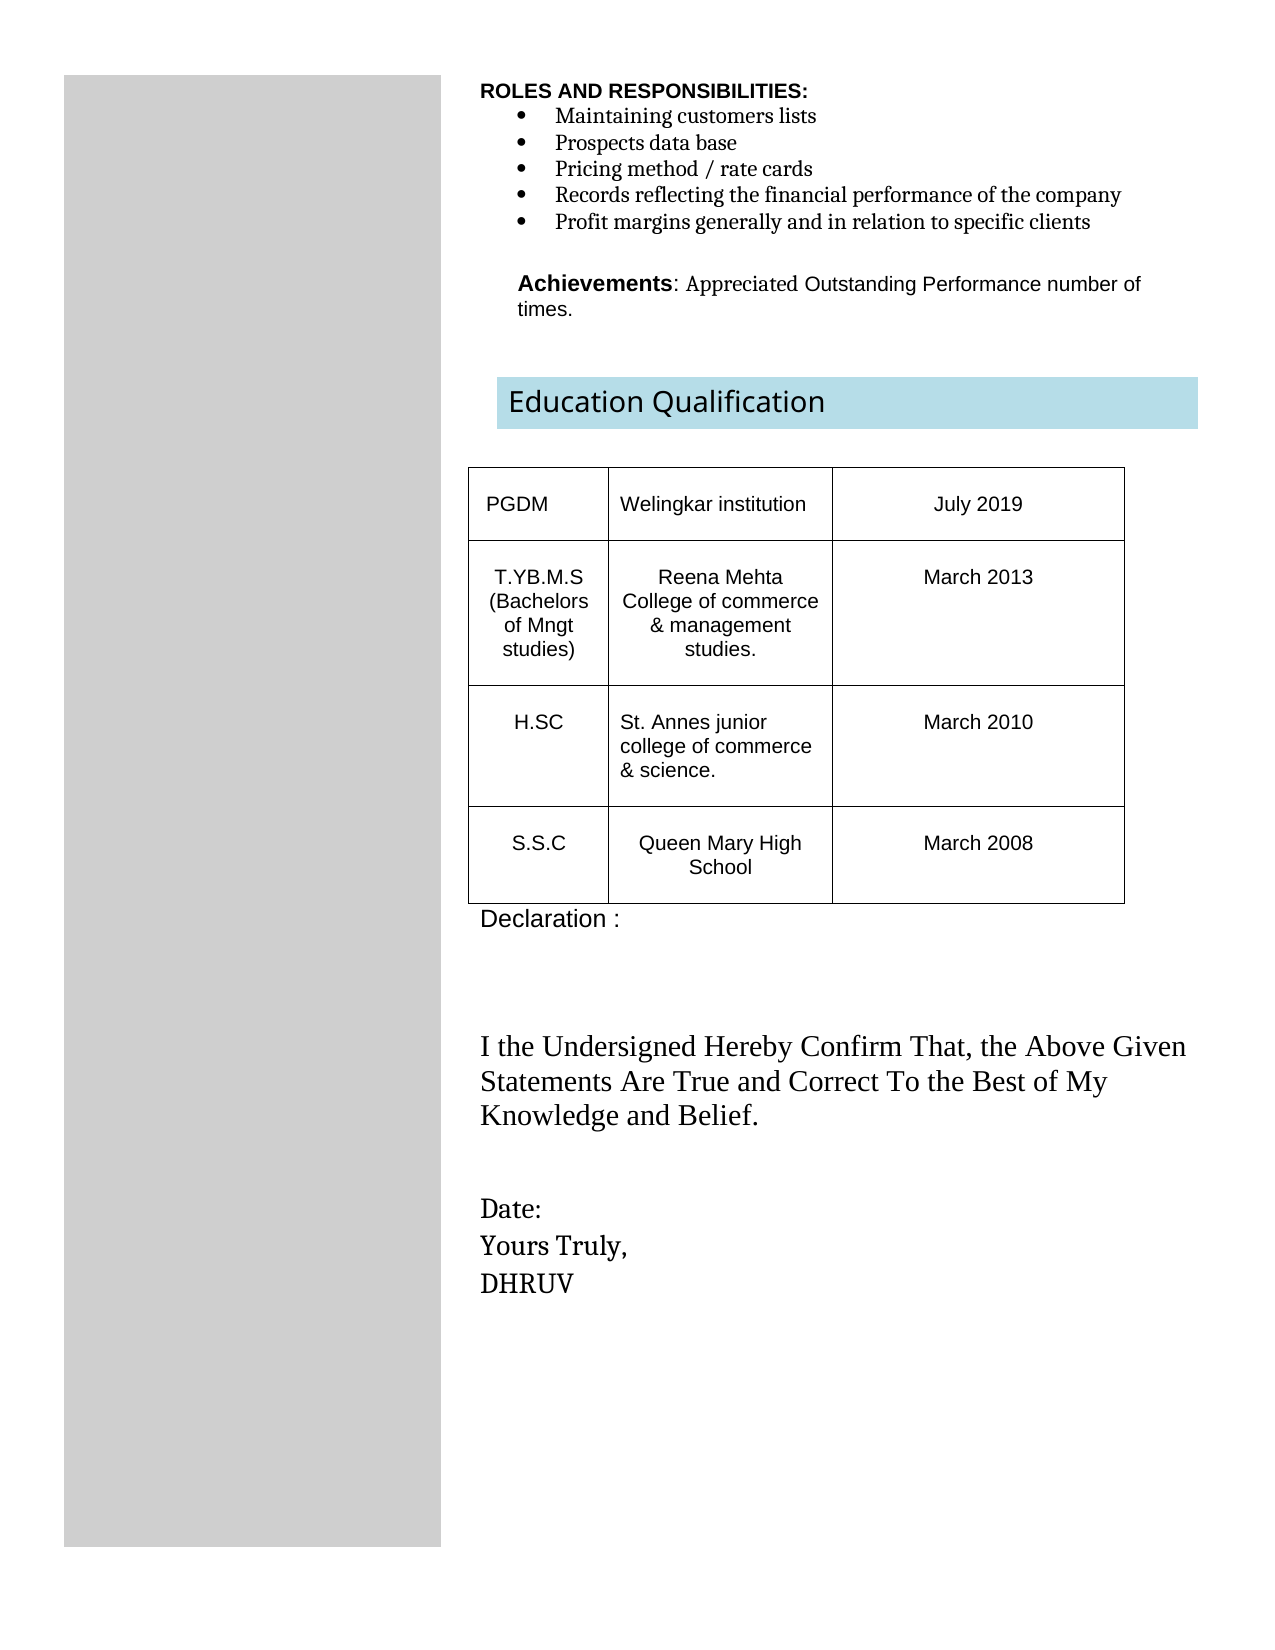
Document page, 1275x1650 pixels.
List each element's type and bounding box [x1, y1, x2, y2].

table_header [64, 75, 441, 1547]
table_header [441, 75, 1211, 1547]
